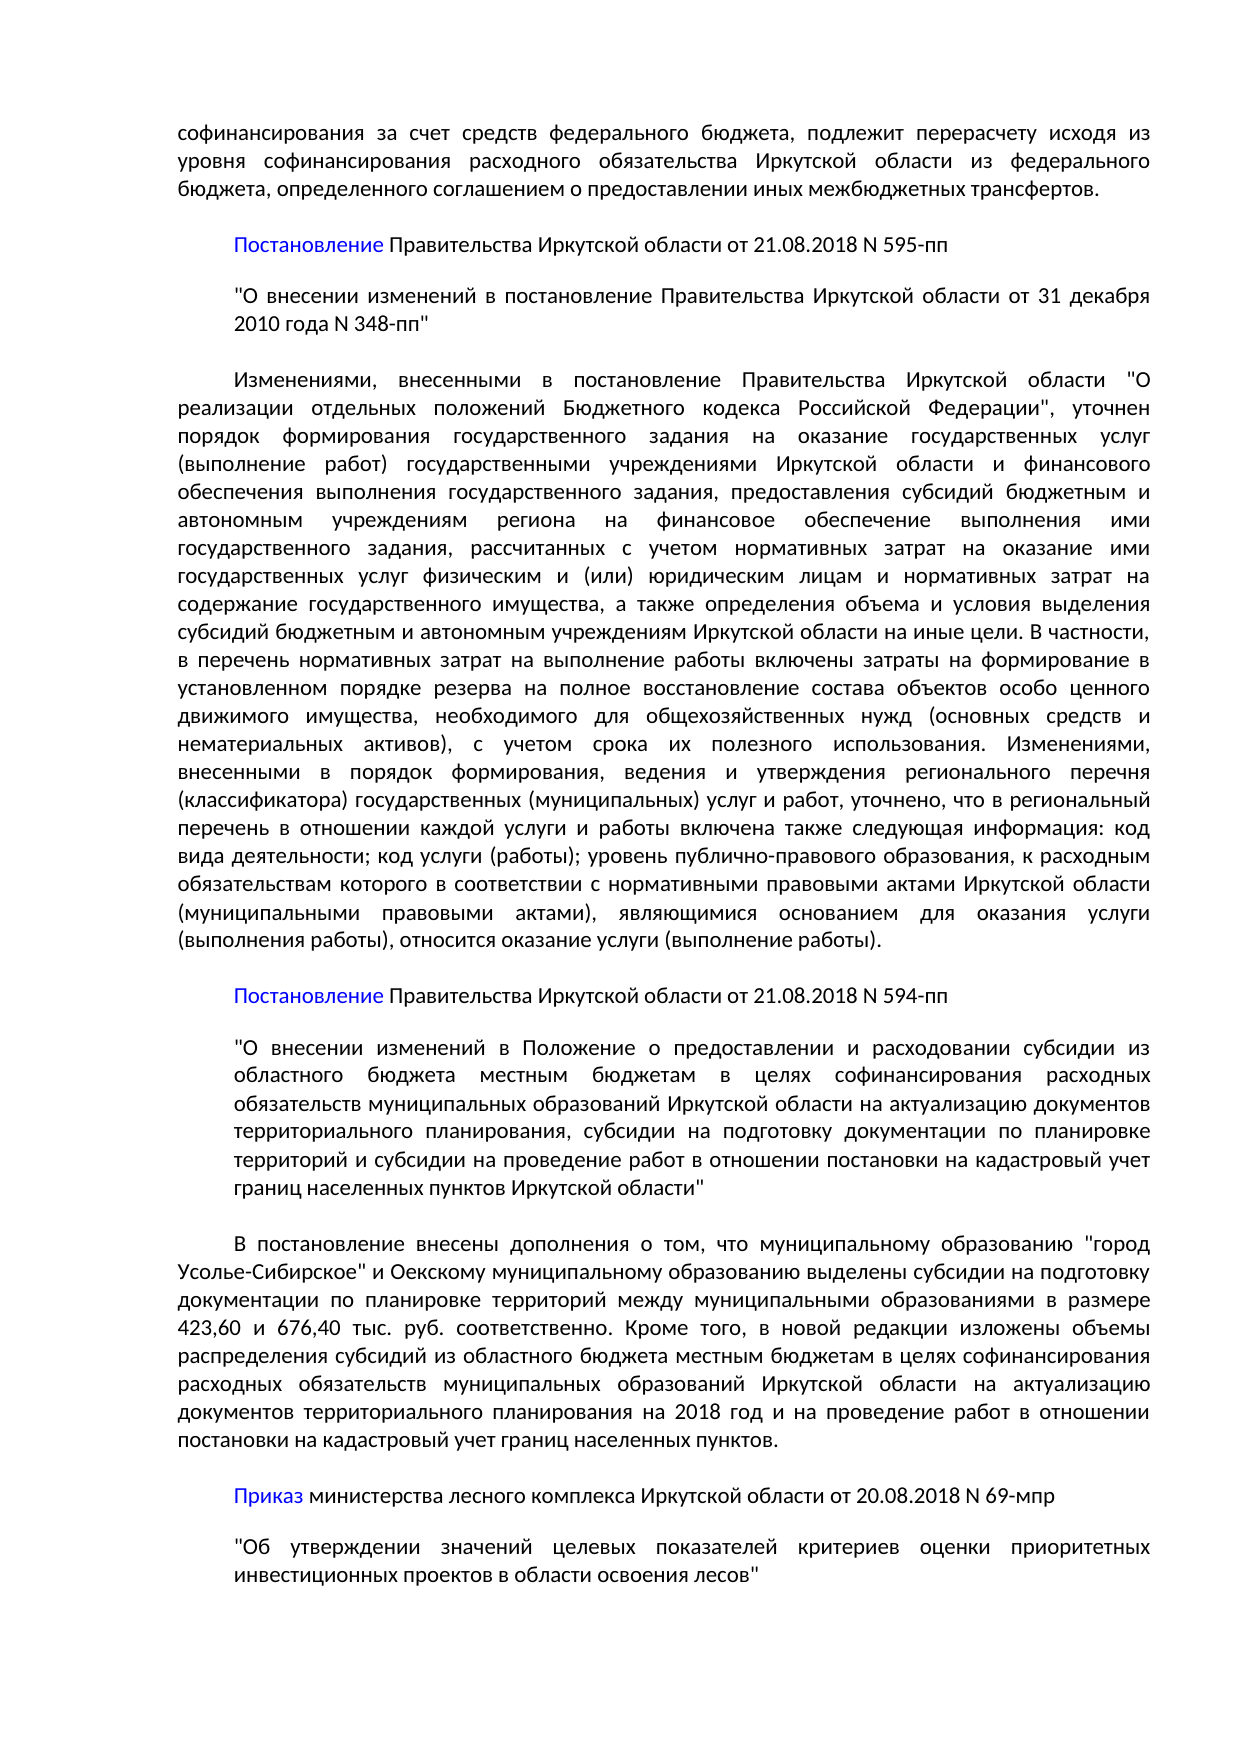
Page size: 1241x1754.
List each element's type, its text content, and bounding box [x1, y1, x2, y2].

text "Об утверждении значений целевых показателей критериев оценки приоритетных инвестиционных проектов в области освоения лесов" [233, 1532, 1152, 1588]
text Изменениями, внесенными в постановление Правительства Иркутской области "О реализации отдельных положений Бюджетного кодекса Российской Федерации", уточнен порядок формирования государственного задания на оказание государственных услуг (выполнение работ) государственными учреждениями Иркутской области и финансового обеспечения выполнения государственного задания, предоставления субсидий бюджетным и автономным учреждениям региона на финансовое обеспечение выполнения ими государственного задания, рассчитанных с учетом нормативных затрат на оказание ими государственных услуг физическим и (или) юридическим лицам и нормативных затрат на содержание государственного имущества, а также определения объема и условия выделения субсидий бюджетным и автономным учреждениям Иркутской области на иные цели. В частности, в перечень нормативных затрат на выполнение работы включены затраты на формирование в установленном порядке резерва на полное восстановление состава объектов особо ценного движимого имущества, необходимого для общехозяйственных нужд (основных средств и нематериальных активов), с учетом срока их полезного использования. Изменениями, внесенными в порядок формирования, ведения и утверждения регионального перечня (классификатора) государственных (муниципальных) услуг и работ, уточнено, что в региональный перечень в отношении каждой услуги и работы включена также следующая информация: код вида деятельности; код услуги (работы); уровень публично-правового образования, к расходным обязательствам которого в соответствии с нормативными правовыми актами Иркутской области (муниципальными правовыми актами), являющимися основанием для оказания услуги (выполнения работы), относится оказание услуги (выполнение работы). [177, 365, 1152, 954]
text "О внесении изменений в постановление Правительства Иркутской области от 31 декабря 2010 года N 348-пп" [233, 281, 1152, 337]
text В постановление внесены дополнения о том, что муниципальному образованию "город Усолье-Сибирское" и Оекскому муниципальному образованию выделены субсидии на подготовку документации по планировке территорий между муниципальными образованиями в размере 423,60 и 676,40 тыс. руб. соответственно. Кроме того, в новой редакции изложены объемы распределения субсидий из областного бюджета местным бюджетам в целях софинансирования расходных обязательств муниципальных образований Иркутской области на актуализацию документов территориального планирования на 2018 год и на проведение работ в отношении постановки на кадастровый учет границ населенных пунктов. [177, 1229, 1152, 1453]
text Приказ министерства лесного комплекса Иркутской области от 20.08.2018 N 69-мпр [233, 1481, 1152, 1509]
text Постановление Правительства Иркутской области от 21.08.2018 N 594-пп [233, 982, 1152, 1010]
text "О внесении изменений в Положение о предоставлении и расходовании субсидии из областного бюджета местным бюджетам в целях софинансирования расходных обязательств муниципальных образований Иркутской области на актуализацию документов территориального планирования, субсидии на подготовку документации по планировке территорий и субсидии на проведение работ в отношении постановки на кадастровый учет границ населенных пунктов Иркутской области" [233, 1033, 1152, 1201]
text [177, 118, 1152, 202]
text Постановление Правительства Иркутской области от 21.08.2018 N 595-пп [233, 230, 1152, 258]
